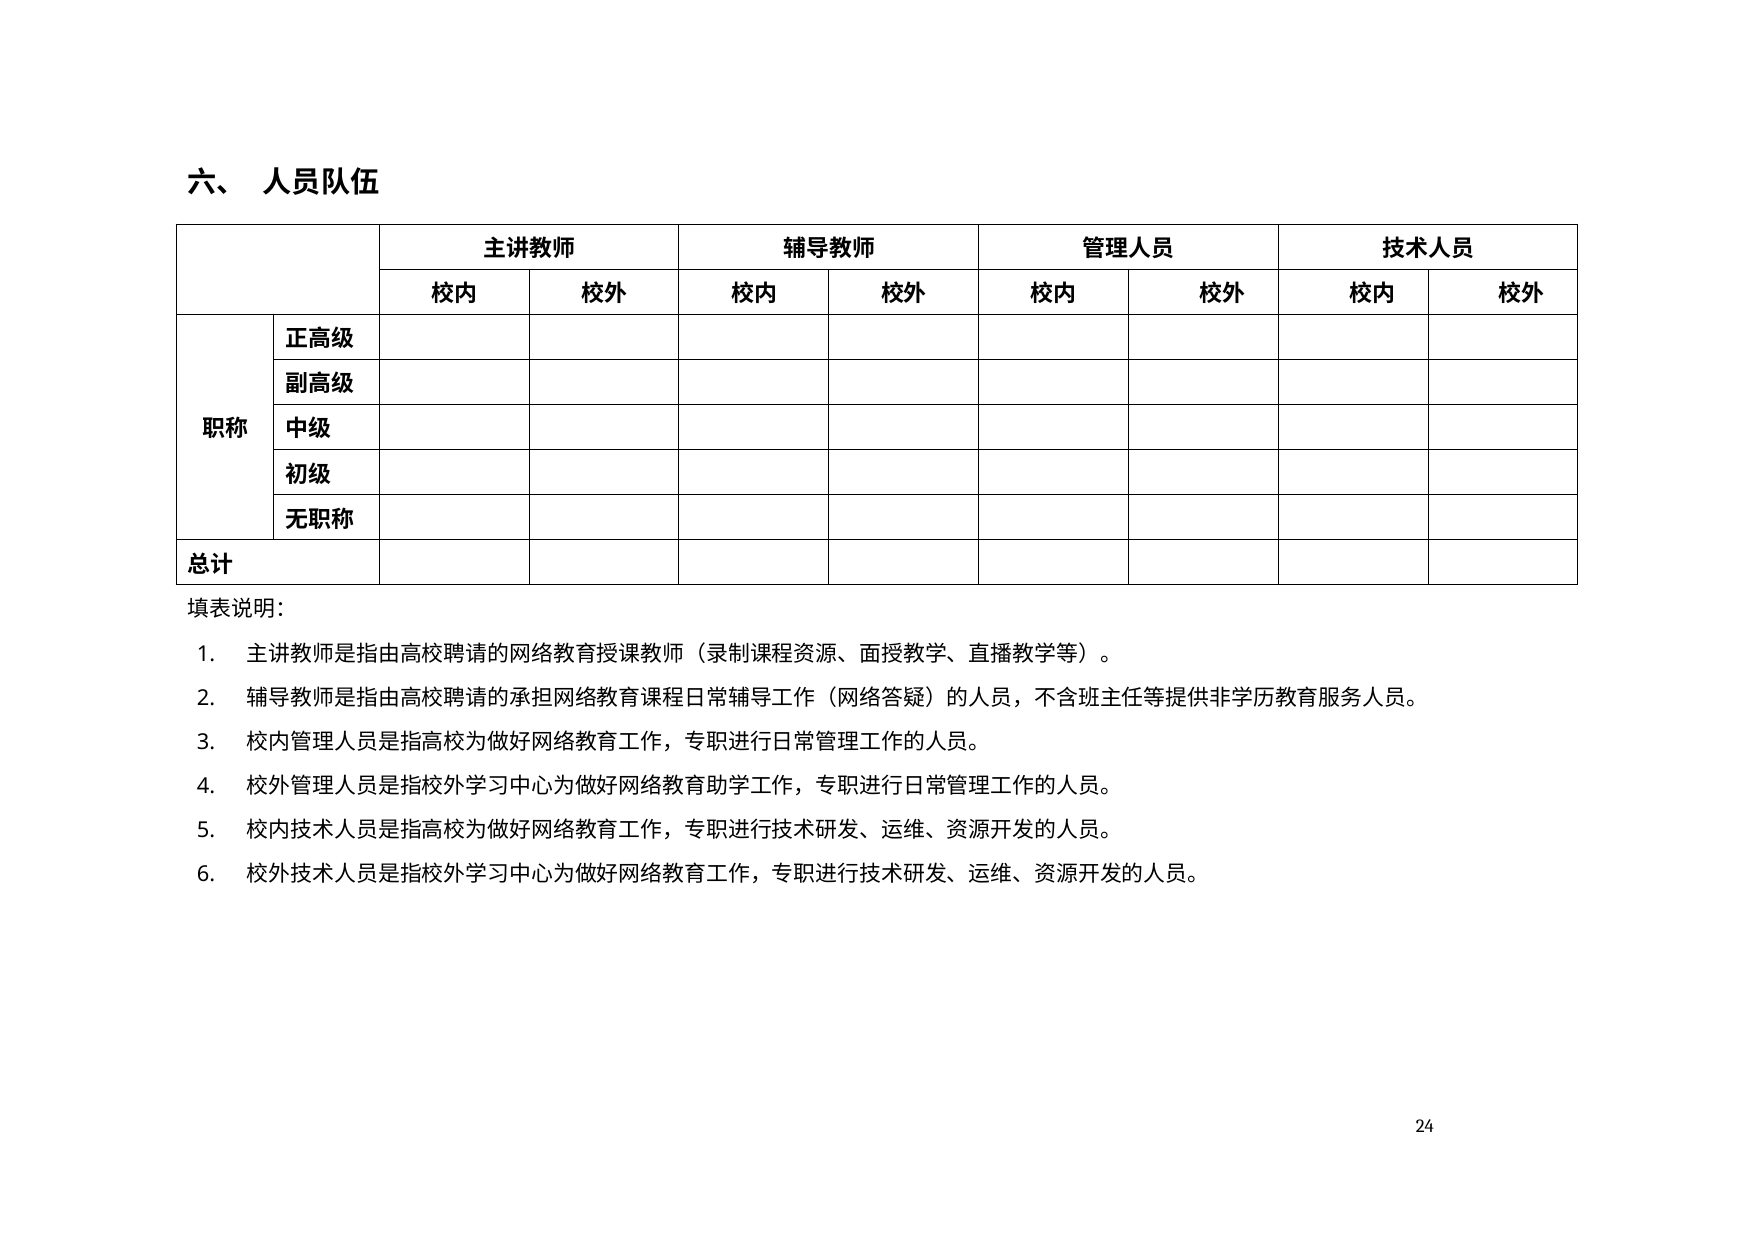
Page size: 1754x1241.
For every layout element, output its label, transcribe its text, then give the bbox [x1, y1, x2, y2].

table_cell [1279, 540, 1428, 584]
table_cell [530, 405, 678, 449]
table_cell [979, 495, 1128, 539]
table_cell [829, 495, 978, 539]
table_cell 校内 [380, 270, 529, 314]
list 校外技术人员是指校外学习中心为做好网络教育工作，专职进行技术研发、运维、资源开发的人员。 [197, 850, 1566, 894]
list 校内管理人员是指高校为做好网络教育工作，专职进行日常管理工作的人员。 [197, 717, 1566, 762]
table_cell [1279, 360, 1428, 404]
table_cell [829, 540, 978, 584]
list 校外管理人员是指校外学习中心为做好网络教育助学工作，专职进行日常管理工作的人员。 [197, 762, 1566, 806]
table_cell 无职称 [274, 495, 379, 539]
table_cell [1279, 495, 1428, 539]
table_cell 初级 [274, 450, 379, 494]
table_cell [1279, 450, 1428, 494]
table_header 主讲教师 [380, 225, 678, 268]
table_cell [679, 450, 828, 494]
table_cell [829, 450, 978, 494]
table_cell 校外 [1129, 270, 1278, 314]
table_cell [979, 540, 1128, 584]
table_cell [530, 450, 678, 494]
table_cell [1129, 405, 1278, 449]
table_cell [979, 315, 1128, 359]
table_cell 校内 [1279, 270, 1428, 314]
table_cell 总计 [177, 540, 379, 584]
table_cell [530, 495, 678, 539]
table_cell 副高级 [274, 360, 379, 404]
table_cell 校内 [679, 270, 828, 314]
table_cell [1429, 495, 1577, 539]
table_cell [1429, 315, 1577, 359]
table_cell 校外 [829, 270, 978, 314]
table_cell [1129, 450, 1278, 494]
list 人员队伍 [187, 157, 1566, 201]
table_cell [530, 315, 678, 359]
table_header 辅导教师 [679, 225, 978, 268]
text 填表说明： [187, 585, 1566, 629]
table_cell [1429, 360, 1577, 404]
table_header [177, 225, 379, 314]
table_cell [979, 450, 1128, 494]
table_cell 校外 [1429, 270, 1577, 314]
table_cell [679, 405, 828, 449]
table_cell [679, 495, 828, 539]
table_header 技术人员 [1279, 225, 1577, 268]
table_cell 中级 [274, 405, 379, 449]
table_cell [380, 450, 529, 494]
table_cell [1279, 405, 1428, 449]
table_cell [380, 405, 529, 449]
table_cell [1129, 360, 1278, 404]
table_header 管理人员 [979, 225, 1278, 268]
list 校内技术人员是指高校为做好网络教育工作，专职进行技术研发、运维、资源开发的人员。 [197, 806, 1566, 850]
table_cell [1129, 315, 1278, 359]
table_cell [380, 540, 529, 584]
table_cell [530, 360, 678, 404]
table_cell [829, 360, 978, 404]
table_cell [679, 360, 828, 404]
table_cell [530, 540, 678, 584]
table_cell [979, 405, 1128, 449]
table_cell [1279, 315, 1428, 359]
table_cell [1429, 405, 1577, 449]
table_cell [1129, 495, 1278, 539]
table_cell [679, 540, 828, 584]
table_cell [1429, 540, 1577, 584]
table_cell [979, 360, 1128, 404]
table_cell [380, 315, 529, 359]
list 辅导教师是指由高校聘请的承担网络教育课程日常辅导工作（网络答疑）的人员，不含班主任等提供非学历教育服务人员。 [197, 673, 1566, 717]
table_cell 校外 [530, 270, 678, 314]
table_cell [679, 315, 828, 359]
table_cell [380, 360, 529, 404]
list 主讲教师是指由高校聘请的网络教育授课教师（录制课程资源、面授教学、直播教学等）。 [197, 629, 1566, 673]
table_cell [829, 405, 978, 449]
table_cell [1129, 540, 1278, 584]
table_cell [1429, 450, 1577, 494]
table_cell 正高级 [274, 315, 379, 359]
table_cell 职称 [177, 315, 273, 539]
table_cell [829, 315, 978, 359]
table_cell [380, 495, 529, 539]
table_cell 校内 [979, 270, 1128, 314]
